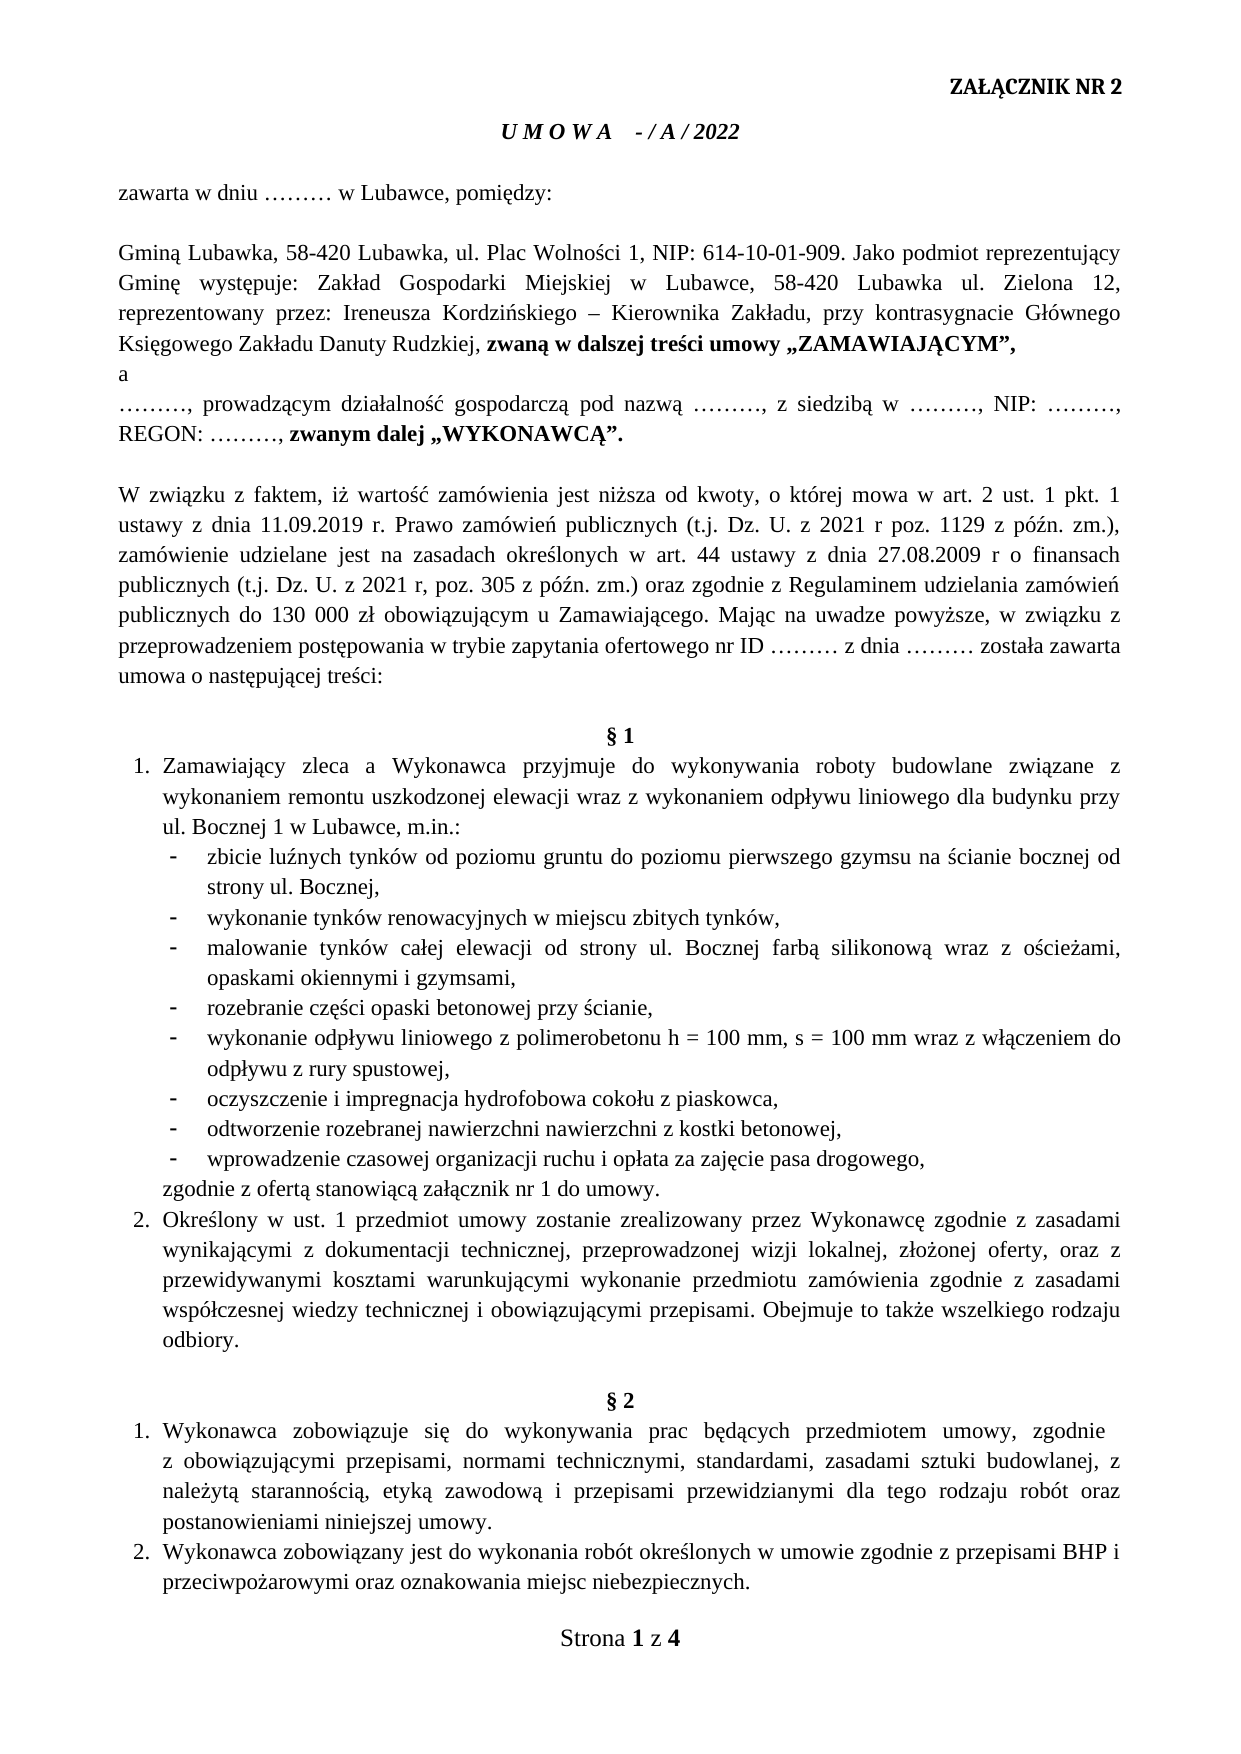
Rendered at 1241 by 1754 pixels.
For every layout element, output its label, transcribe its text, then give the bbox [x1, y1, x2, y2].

text § 1 [118, 722, 1122, 749]
list Zamawiający zleca a Wykonawca przyjmuje do wykonywania roboty budowlane związane z wykonaniem remontu uszkodzonej elewacji wraz z wykonaniem odpływu liniowego dla budynku przy ul. Bocznej 1 w Lubawce, m.in.: [133, 752, 1122, 839]
list wprowadzenie czasowej organizacji ruchu i opłata za zajęcie pasa drogowego, [169, 1145, 1122, 1172]
list rozebranie części opaski betonowej przy ścianie, [169, 994, 1122, 1021]
list Wykonawca zobowiązuje się do wykonywania prac będących przedmiotem umowy, zgodnie z obowiązującymi przepisami, normami technicznymi, standardami, zasadami sztuki budowlanej, z należytą starannością, etyką zawodową i przepisami przewidzianymi dla tego rodzaju robót oraz postanowieniami niniejszej umowy. [133, 1417, 1122, 1534]
list zbicie luźnych tynków od poziomu gruntu do poziomu pierwszego gzymsu na ścianie bocznej od strony ul. Bocznej, [169, 843, 1122, 900]
text Gminą Lubawka, 58-420 Lubawka, ul. Plac Wolności 1, NIP: 614-10-01-909. Jako podmiot reprezentujący Gminę występuje: Zakład Gospodarki Miejskiej w Lubawce, 58-420 Lubawka ul. Zielona 12, reprezentowany przez: Ireneusza Kordzińskiego – Kierownika Zakładu, przy kontrasygnacie Głównego Księgowego Zakładu Danuty Rudzkiej, zwaną w dalszej treści umowy „ZAMAWIAJĄCYM”, [118, 239, 1122, 356]
list wykonanie odpływu liniowego z polimerobetonu h = 100 mm, s = 100 mm wraz z włączeniem do odpływu z rury spustowej, [169, 1024, 1122, 1081]
list Określony w ust. 1 przedmiot umowy zostanie zrealizowany przez Wykonawcę zgodnie z zasadami wynikającymi z dokumentacji technicznej, przeprowadzonej wizji lokalnej, złożonej oferty, oraz z przewidywanymi kosztami warunkującymi wykonanie przedmiotu zamówienia zgodnie z zasadami współczesnej wiedzy technicznej i obowiązującymi przepisami. Obejmuje to także wszelkiego rodzaju odbiory. [133, 1206, 1122, 1353]
text U M O W A - / A / 2022 [118, 118, 1122, 144]
text zgodnie z ofertą stanowiącą załącznik nr 1 do umowy. [162, 1175, 1122, 1202]
list Wykonawca zobowiązany jest do wykonania robót określonych w umowie zgodnie z przepisami BHP i przeciwpożarowymi oraz oznakowania miejsc niebezpiecznych. [133, 1538, 1122, 1594]
text ………, prowadzącym działalność gospodarczą pod nazwą ………, z siedzibą w ………, NIP: ………, REGON: ………, zwanym dalej „WYKONAWCĄ”. [118, 390, 1122, 447]
list odtworzenie rozebranej nawierzchni nawierzchni z kostki betonowej, [169, 1115, 1122, 1141]
text a [118, 360, 1122, 386]
text zawarta w dniu ……… w Lubawce, pomiędzy: [118, 178, 1122, 205]
text W związku z faktem, iż wartość zamówienia jest niższa od kwoty, o której mowa w art. 2 ust. 1 pkt. 1 ustawy z dnia 11.09.2019 r. Prawo zamówień publicznych (t.j. Dz. U. z 2021 r poz. 1129 z późn. zm.), zamówienie udzielane jest na zasadach określonych w art. 44 ustawy z dnia 27.08.2009 r o finansach publicznych (t.j. Dz. U. z 2021 r, poz. 305 z późn. zm.) oraz zgodnie z Regulaminem udzielania zamówień publicznych do 130 000 zł obowiązującym u Zamawiającego. Mając na uwadze powyższe, w związku z przeprowadzeniem postępowania w trybie zapytania ofertowego nr ID ……… z dnia ……… została zawarta umowa o następującej treści: [118, 481, 1122, 688]
text § 2 [118, 1387, 1122, 1413]
list wykonanie tynków renowacyjnych w miejscu zbitych tynków, [169, 903, 1122, 930]
list malowanie tynków całej elewacji od strony ul. Bocznej farbą silikonową wraz z ościeżami, opaskami okiennymi i gzymsami, [169, 934, 1122, 990]
list oczyszczenie i impregnacja hydrofobowa cokołu z piaskowca, [169, 1085, 1122, 1111]
